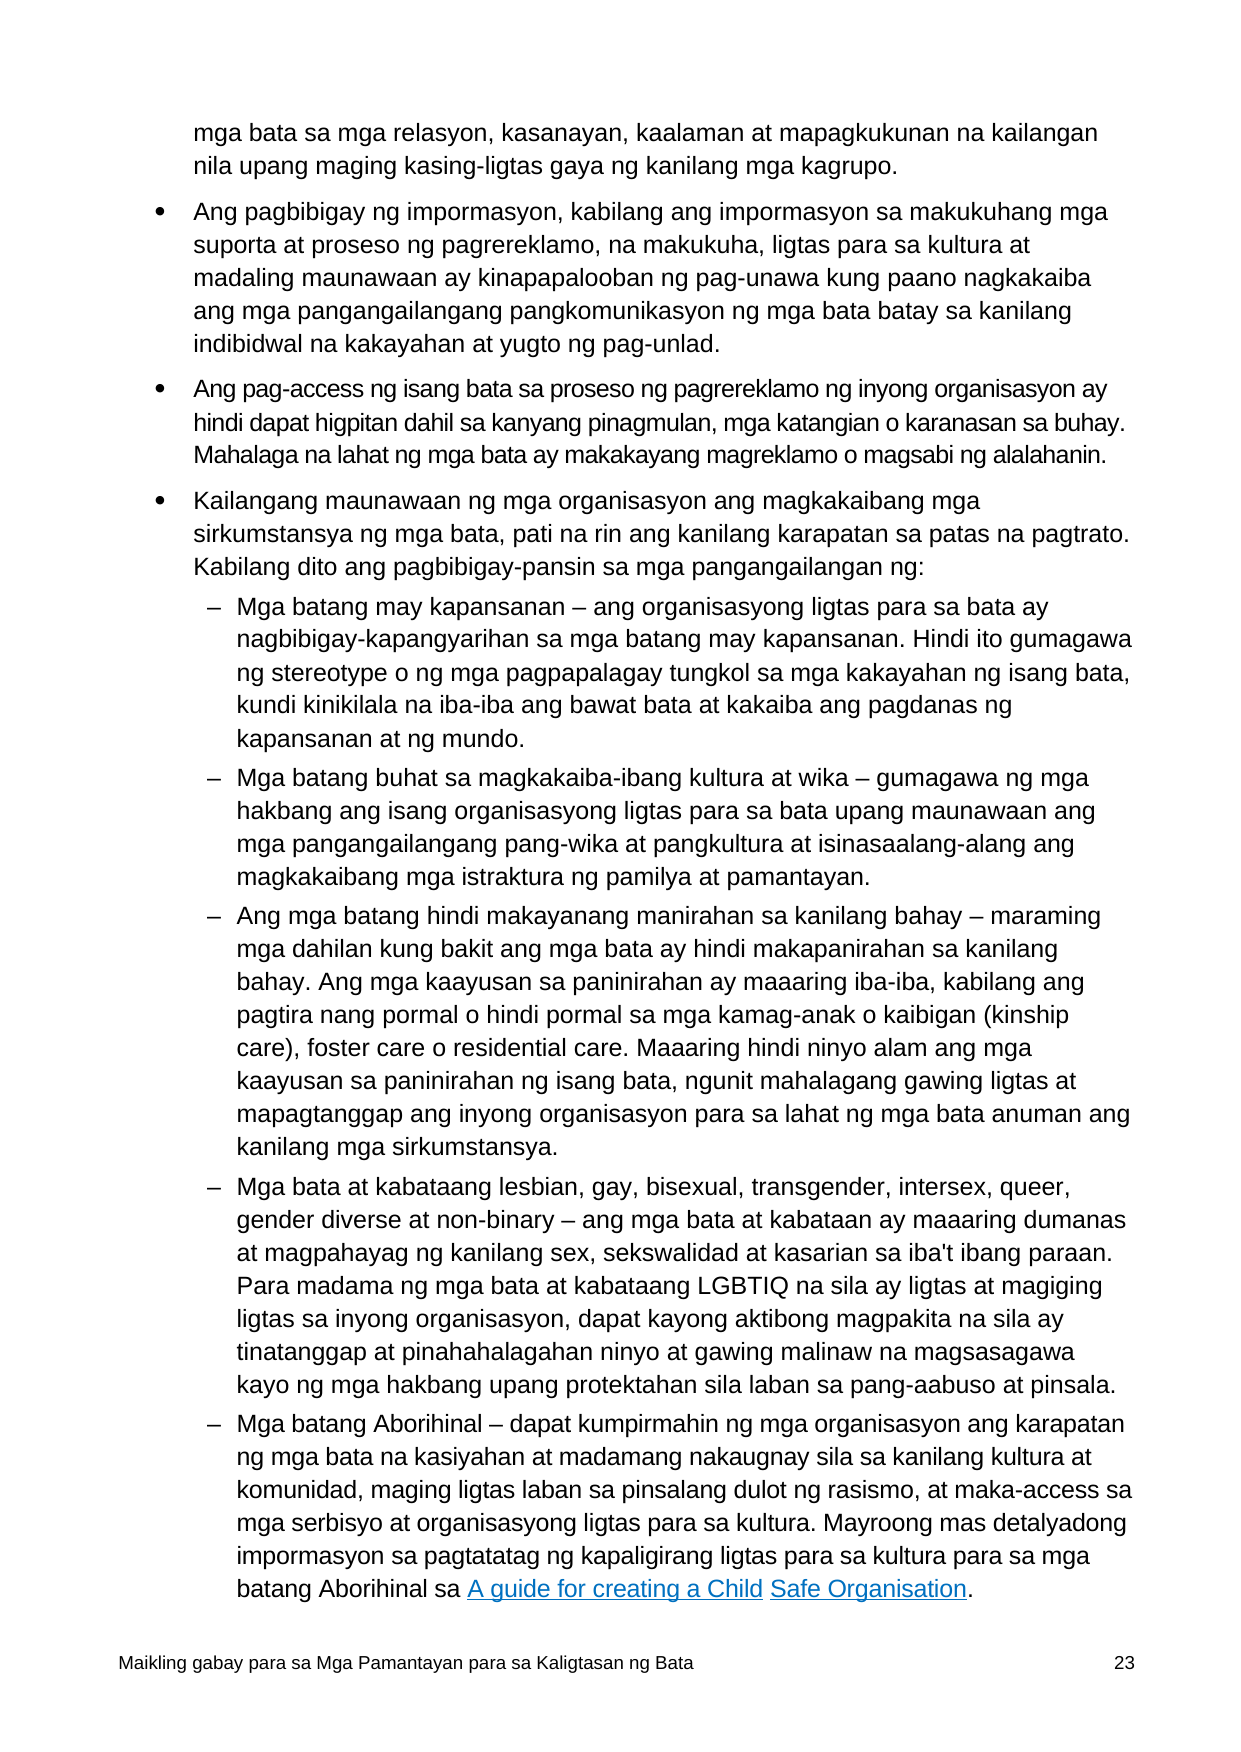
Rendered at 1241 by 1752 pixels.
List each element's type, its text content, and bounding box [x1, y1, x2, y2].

text Ang mga batang hindi makayanang manirahan sa kanilang bahay – maraming mga dahilan kung bakit ang mga bata ay hindi makapanirahan sa kanilang bahay. Ang mga kaayusan sa paninirahan ay maaaring iba-iba, kabilang ang pagtira nang pormal o hindi pormal sa mga kamag-anak o kaibigan (kinship care), foster care o residential care. Maaaring hindi ninyo alam ang mga kaayusan sa paninirahan ng isang bata, ngunit mahalagang gawing ligtas at mapagtanggap ang inyong organisasyon para sa lahat ng mga bata anuman ang kanilang mga sirkumstansya. [207, 901, 1135, 1161]
text Mga batang may kapansanan – ang organisasyong ligtas para sa bata ay nagbibigay-kapangyarihan sa mga batang may kapansanan. Hindi ito gumagawa ng stereotype o ng mga pagpapalagay tungkol sa mga kakayahan ng isang bata, kundi kinikilala na iba-iba ang bawat bata at kakaiba ang pagdanas ng kapansanan at ng mundo. [207, 591, 1135, 752]
text Mga bata at kabataang lesbian, gay, bisexual, transgender, intersex, queer, gender diverse at non-binary – ang mga bata at kabataan ay maaaring dumanas at magpahayag ng kanilang sex, sekswalidad at kasarian sa iba't ibang paraan. Para madama ng mga bata at kabataang LGBTIQ na sila ay ligtas at magiging ligtas sa inyong organisasyon, dapat kayong aktibong magpakita na sila ay tinatanggap at pinahahalagahan ninyo at gawing malinaw na magsasagawa kayo ng mga hakbang upang protektahan sila laban sa pang-aabuso at pinsala. [207, 1172, 1135, 1398]
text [156, 118, 1135, 180]
text Ang pagbibigay ng impormasyon, kabilang ang impormasyon sa makukuhang mga suporta at proseso ng pagrereklamo, na makukuha, ligtas para sa kultura at madaling maunawaan ay kinapapalooban ng pag-unawa kung paano nagkakaiba ang mga pangangailangang pangkomunikasyon ng mga bata batay sa kanilang indibidwal na kakayahan at yugto ng pag-unlad. [156, 197, 1135, 358]
text Kailangang maunawaan ng mga organisasyon ang magkakaibang mga sirkumstansya ng mga bata, pati na rin ang kanilang karapatan sa patas na pagtrato. Kabilang dito ang pagbibigay-pansin sa mga pangangailangan ng: [156, 486, 1135, 581]
text Mga batang Aborihinal – dapat kumpirmahin ng mga organisasyon ang karapatan ng mga bata na kasiyahan at madamang nakaugnay sila sa kanilang kultura at komunidad, maging ligtas laban sa pinsalang dulot ng rasismo, at maka-access sa mga serbisyo at organisasyong ligtas para sa kultura. Mayroong mas detalyadong impormasyon sa pagtatatag ng kapaligirang ligtas para sa kultura para sa mga batang Aborihinal sa A guide for creating a Child Safe Organisation. [207, 1409, 1135, 1603]
text Mga batang buhat sa magkakaiba-ibang kultura at wika – gumagawa ng mga hakbang ang isang organisasyong ligtas para sa bata upang maunawaan ang mga pangangailangang pang-wika at pangkultura at isinasaalang-alang ang magkakaibang mga istraktura ng pamilya at pamantayan. [207, 763, 1135, 891]
text Ang pag-access ng isang bata sa proseso ng pagrereklamo ng inyong organisasyon ay hindi dapat higpitan dahil sa kanyang pinagmulan, mga katangian o karanasan sa buhay. Mahalaga na lahat ng mga bata ay makakayang magreklamo o magsabi ng alalahanin. [156, 374, 1135, 469]
